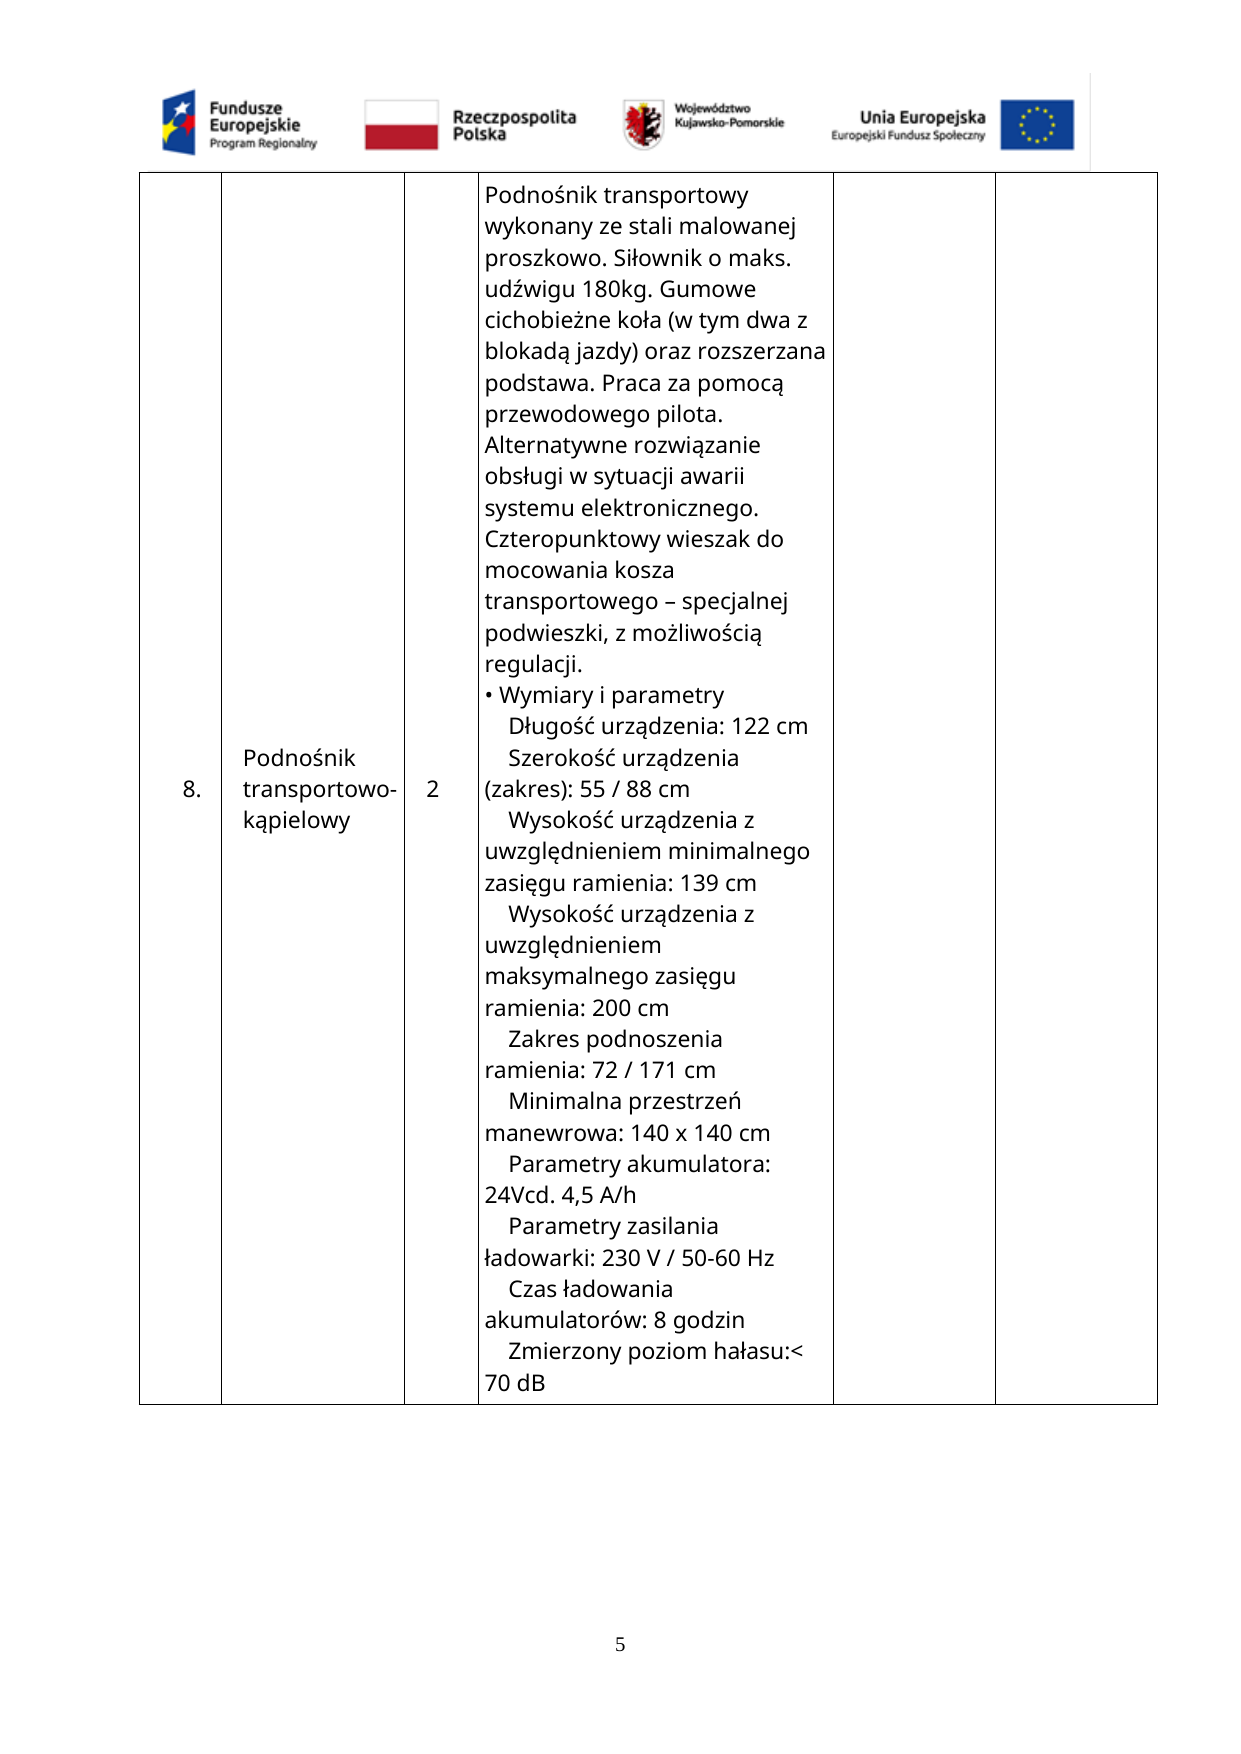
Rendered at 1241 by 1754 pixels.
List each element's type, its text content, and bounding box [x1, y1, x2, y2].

picture [147, 73, 1092, 172]
table_cell [834, 173, 995, 1403]
table_cell Podnośnik transportowo-kąpielowy [222, 173, 404, 1403]
table_cell 2 [405, 173, 478, 1403]
table_cell Podnośnik transportowy wykonany ze stali malowanej proszkowo. Siłownik o maks. udźwigu 180kg. Gumowe cichobieżne koła (w tym dwa z blokadą jazdy) oraz rozszerzana podstawa. Praca za pomocą przewodowego pilota. Alternatywne rozwiązanie obsługi w sytuacji awarii systemu elektronicznego. Czteropunktowy wieszak do mocowania kosza transportowego – specjalnej podwieszki, z możliwością regulacji. • Wymiary i parametry Długość urządzenia: 122 cm Szerokość urządzenia (zakres): 55 / 88 cm Wysokość urządzenia z uwzględnieniem minimalnego zasięgu ramienia: 139 cm Wysokość urządzenia z uwzględnieniem maksymalnego zasięgu ramienia: 200 cm Zakres podnoszenia ramienia: 72 / 171 cm Minimalna przestrzeń manewrowa: 140 x 140 cm Parametry akumulatora: 24Vcd. 4,5 A/h Parametry zasilania ładowarki: 230 V / 50-60 Hz Czas ładowania akumulatorów: 8 godzin Zmierzony poziom hałasu:< 70 dB [479, 173, 833, 1403]
table_cell [996, 173, 1157, 1403]
table_cell [140, 173, 221, 1403]
